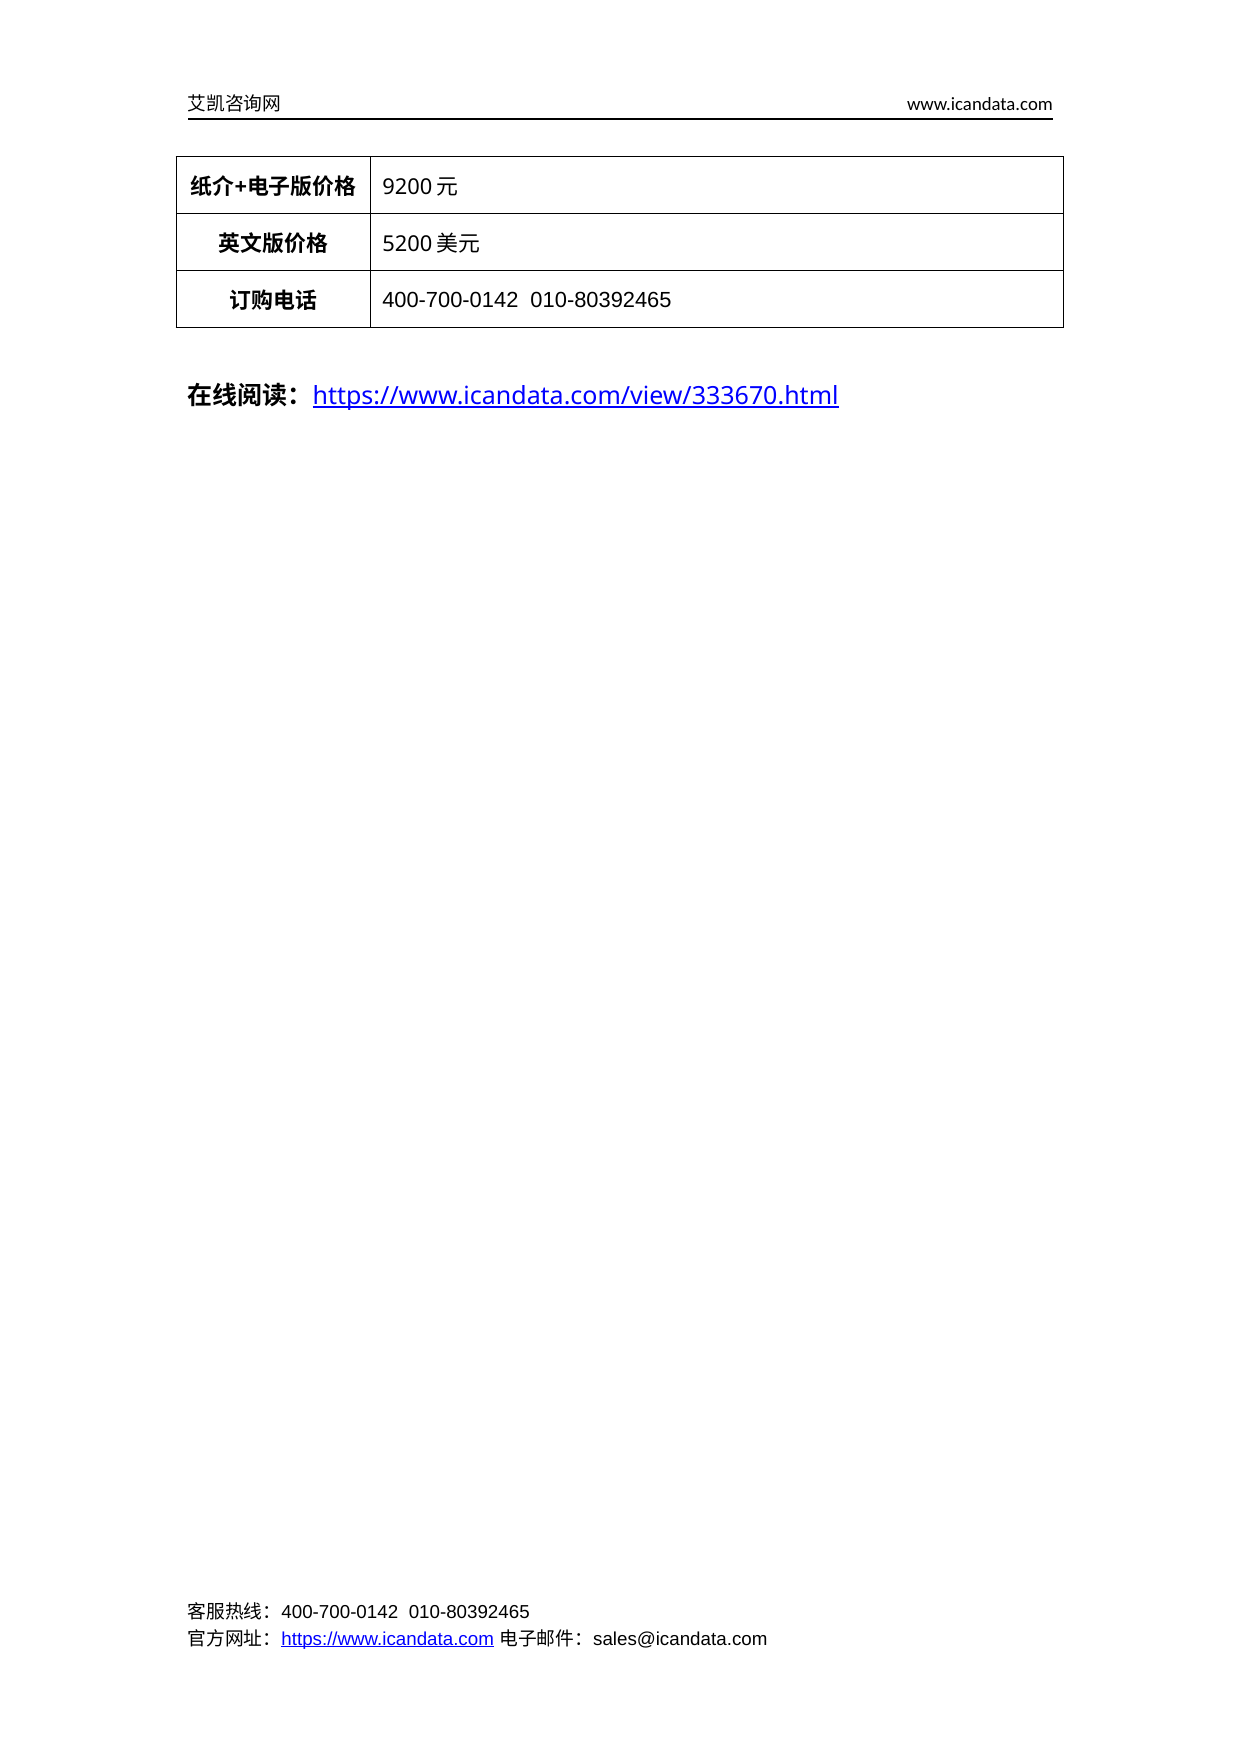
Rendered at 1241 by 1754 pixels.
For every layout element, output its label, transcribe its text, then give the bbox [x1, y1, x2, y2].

table_cell 400-700-0142 010-80392465 [371, 271, 1063, 327]
table_cell 5200美元 [371, 214, 1063, 270]
text 在线阅读：https://www.icandata.com/view/333670.html [187, 361, 1053, 426]
table_cell 英文版价格 [177, 214, 370, 270]
table_cell 纸介+电子版价格 [177, 157, 370, 213]
table_cell 9200元 [371, 157, 1063, 213]
table_cell 订购电话 [177, 271, 370, 327]
